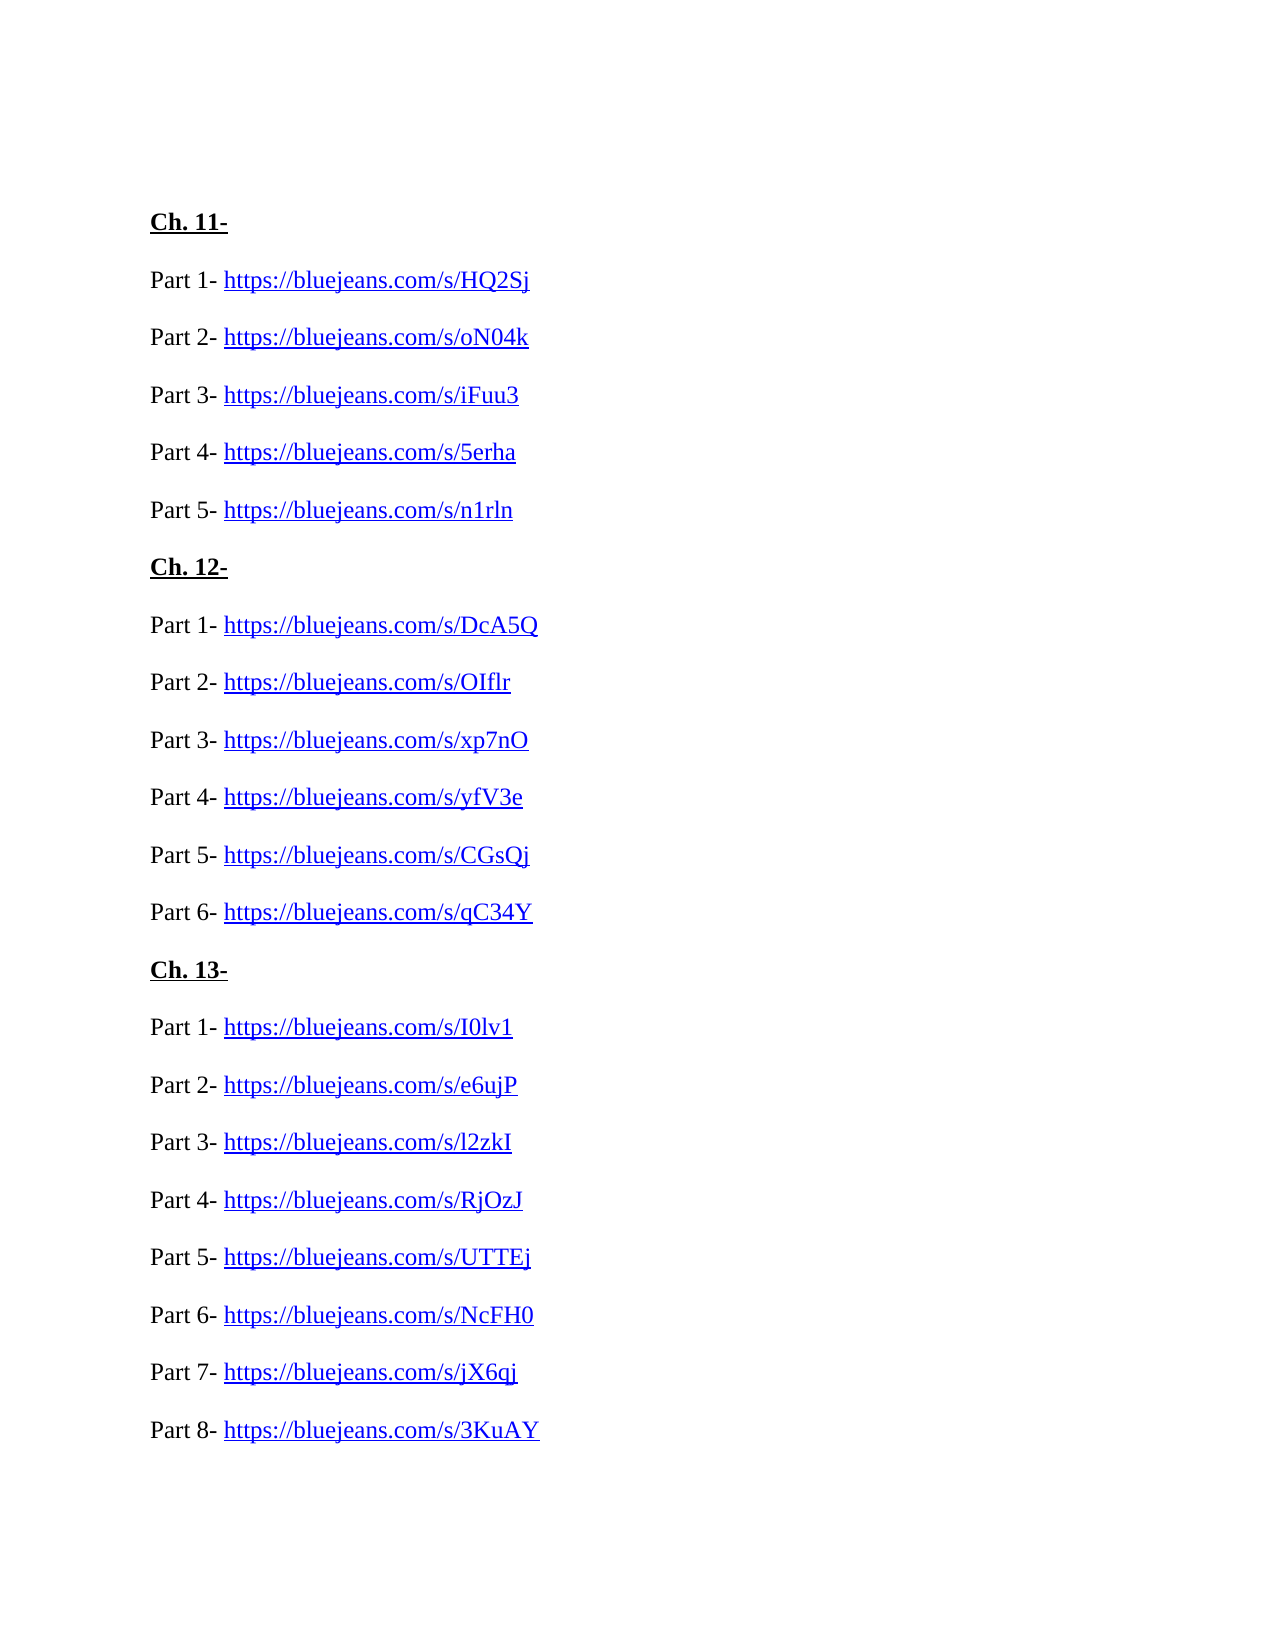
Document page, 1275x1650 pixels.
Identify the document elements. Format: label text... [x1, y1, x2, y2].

text Part 1- https://bluejeans.com/s/DcA5Q [150, 610, 1125, 639]
text Part 1- https://bluejeans.com/s/HQ2Sj [150, 265, 1125, 294]
text Part 4- https://bluejeans.com/s/yfV3e [150, 782, 1125, 811]
text Part 3- https://bluejeans.com/s/l2zkI [150, 1127, 1125, 1156]
text Part 5- https://bluejeans.com/s/UTTEj [150, 1242, 1125, 1271]
text Part 5- https://bluejeans.com/s/CGsQj [150, 840, 1125, 869]
text Part 6- https://bluejeans.com/s/NcFH0 [150, 1300, 1125, 1329]
text Part 3- https://bluejeans.com/s/xp7nO [150, 725, 1125, 754]
text Part 4- https://bluejeans.com/s/5erha [150, 437, 1125, 466]
text Part 2- https://bluejeans.com/s/e6ujP [150, 1070, 1125, 1099]
text Part 6- https://bluejeans.com/s/qC34Y [150, 897, 1125, 926]
text Part 8- https://bluejeans.com/s/3KuAY [150, 1415, 1125, 1444]
text Part 2- https://bluejeans.com/s/oN04k [150, 322, 1125, 351]
text Part 7- https://bluejeans.com/s/jX6qj [150, 1357, 1125, 1386]
text Part 1- https://bluejeans.com/s/I0lv1 [150, 1012, 1125, 1041]
text Ch. 13- [150, 955, 1125, 984]
text Ch. 12- [150, 552, 1125, 581]
text Ch. 11- [150, 207, 1125, 236]
text Part 3- https://bluejeans.com/s/iFuu3 [150, 380, 1125, 409]
text Part 4- https://bluejeans.com/s/RjOzJ [150, 1185, 1125, 1214]
text Part 5- https://bluejeans.com/s/n1rln [150, 495, 1125, 524]
text Part 2- https://bluejeans.com/s/OIflr [150, 667, 1125, 696]
